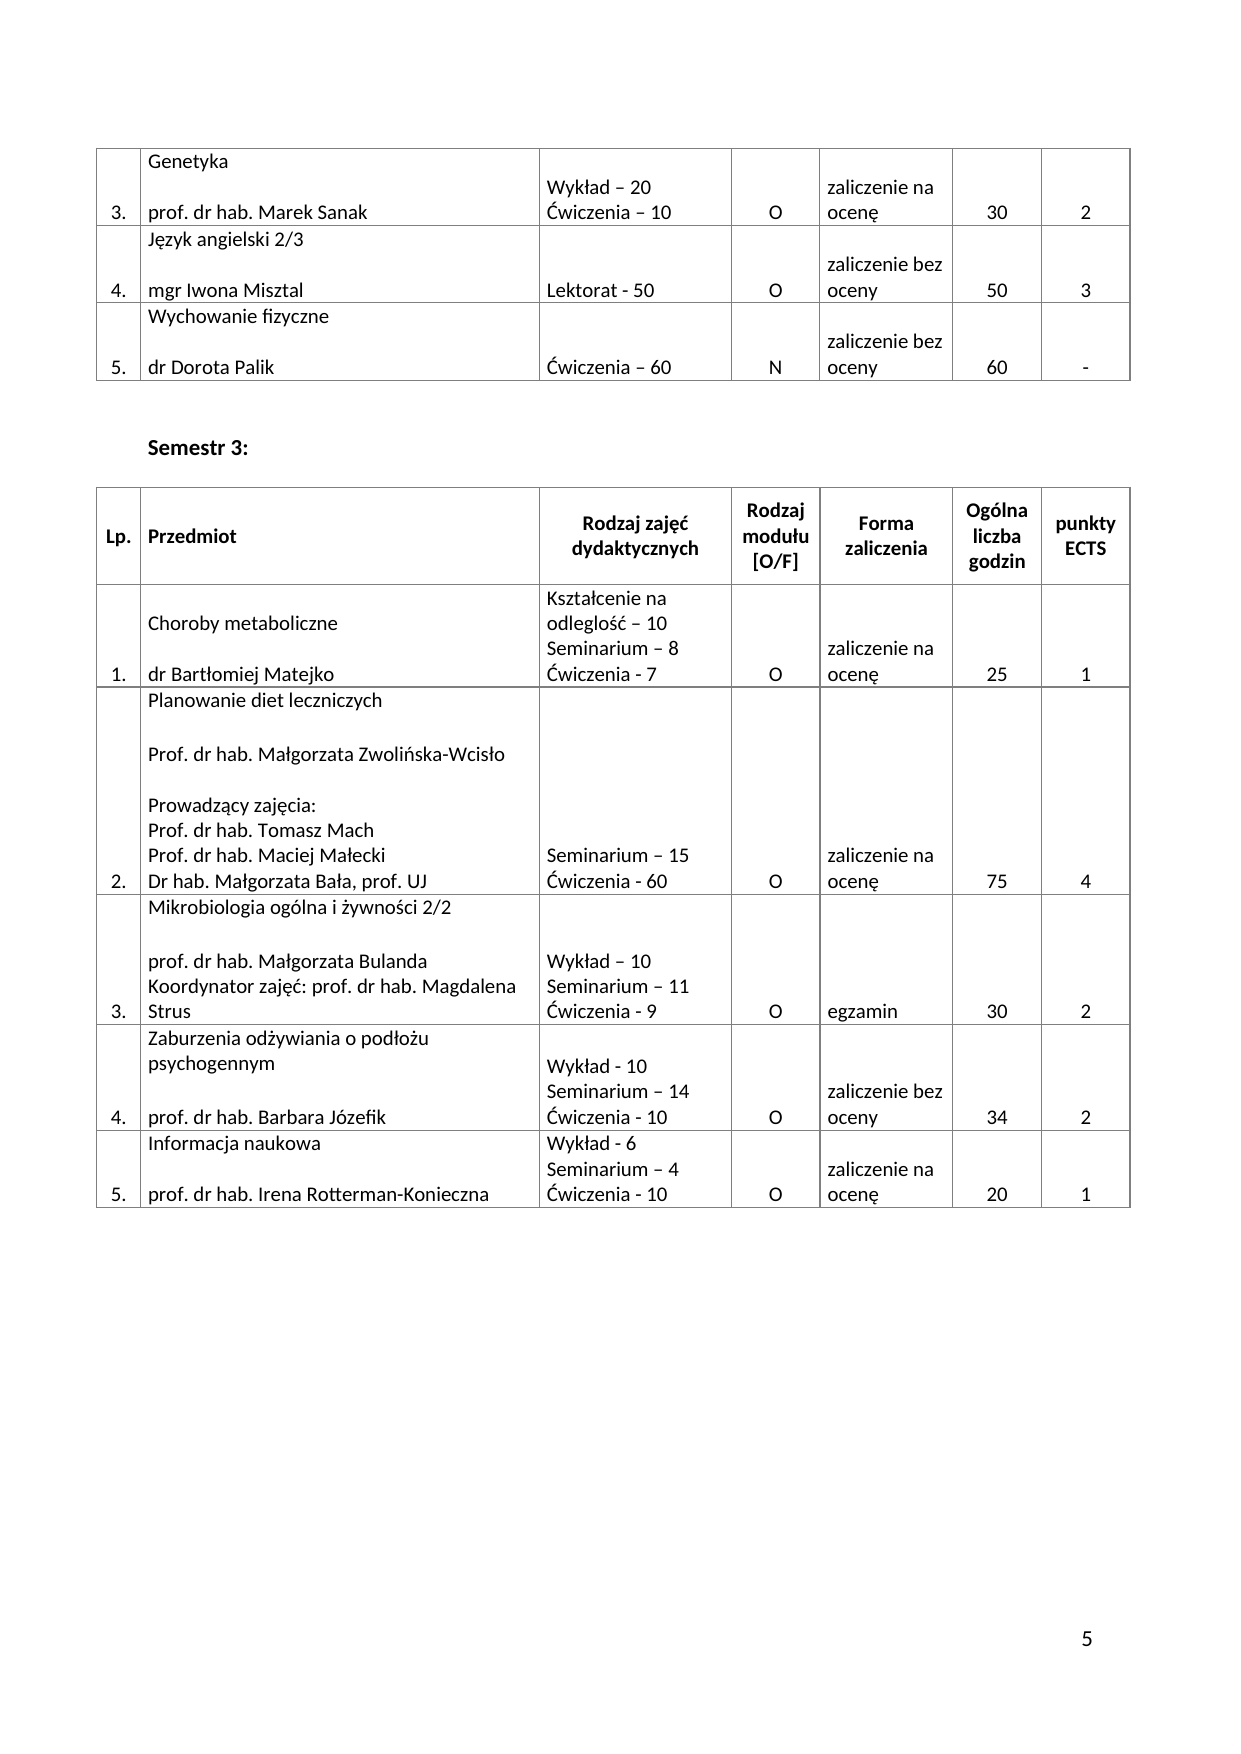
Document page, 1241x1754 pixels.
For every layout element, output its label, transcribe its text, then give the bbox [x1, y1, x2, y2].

table_cell O [732, 688, 819, 893]
table_cell egzamin [821, 895, 952, 1024]
table_cell Wykład – 20 Ćwiczenia – 10 [540, 149, 731, 225]
table_header Forma zaliczenia [821, 488, 952, 584]
table_cell zaliczenie bez oceny [820, 303, 952, 379]
table_header Przedmiot [141, 488, 539, 584]
table_cell zaliczenie bez oceny [821, 1025, 952, 1129]
table_cell Genetyka prof. dr hab. Marek Sanak [141, 149, 539, 225]
table_cell 1 [1042, 1131, 1129, 1207]
table_header Lp. [97, 488, 140, 584]
table_cell Wychowanie fizyczne dr Dorota Palik [141, 303, 539, 379]
table_cell 34 [953, 1025, 1041, 1129]
table_cell Wykład - 10 Seminarium – 14 Ćwiczenia - 10 [540, 1025, 731, 1129]
table_cell 5. [97, 303, 140, 379]
table_cell Choroby metaboliczne dr Bartłomiej Matejko [141, 585, 539, 686]
table_cell O [732, 226, 819, 302]
table_cell - [1042, 303, 1129, 379]
table_cell zaliczenie na ocenę [821, 1131, 952, 1207]
table_cell 4. [97, 226, 140, 302]
table_header punkty ECTS [1042, 488, 1129, 584]
table_cell 1 [1042, 585, 1129, 686]
table_cell Kształcenie na odleglość – 10 Seminarium – 8 Ćwiczenia - 7 [540, 585, 731, 686]
table_cell O [732, 149, 819, 225]
table_cell 20 [953, 1131, 1041, 1207]
table_cell 60 [953, 303, 1041, 379]
table_cell 50 [953, 226, 1041, 302]
table_cell Informacja naukowa prof. dr hab. Irena Rotterman-Konieczna [141, 1131, 539, 1207]
table_cell zaliczenie na ocenę [821, 688, 952, 893]
table_cell O [732, 1025, 819, 1129]
table_header Rodzaj zajęć dydaktycznych [540, 488, 731, 584]
table_cell Ćwiczenia – 60 [540, 303, 731, 379]
table_cell Wykład – 10 Seminarium – 11 Ćwiczenia - 9 [540, 895, 731, 1024]
table_cell 2 [1042, 1025, 1129, 1129]
table_cell Mikrobiologia ogólna i żywności 2/2 prof. dr hab. Małgorzata Bulanda Koordynator zajęć: prof. dr hab. Magdalena Strus [141, 895, 539, 1024]
table_cell N [732, 303, 819, 379]
table_cell 30 [953, 149, 1041, 225]
table_cell zaliczenie bez oceny [820, 226, 952, 302]
table_cell 2. [97, 688, 140, 893]
table_cell 75 [953, 688, 1041, 893]
table_cell O [732, 1131, 819, 1207]
table_cell O [732, 895, 819, 1024]
table_cell 1. [97, 585, 140, 686]
table_cell Zaburzenia odżywiania o podłożu psychogennym prof. dr hab. Barbara Józefik [141, 1025, 539, 1129]
table_cell zaliczenie na ocenę [821, 585, 952, 686]
table_cell 2 [1042, 149, 1129, 225]
table_cell 25 [953, 585, 1041, 686]
table_cell 4 [1042, 688, 1129, 893]
table_cell O [732, 585, 819, 686]
table_cell Planowanie diet leczniczych Prof. dr hab. Małgorzata Zwolińska-Wcisło Prowadzący zajęcia: Prof. dr hab. Tomasz Mach Prof. dr hab. Maciej Małecki Dr hab. Małgorzata Bała, prof. UJ [141, 688, 539, 893]
table_cell Wykład - 6 Seminarium – 4 Ćwiczenia - 10 [540, 1131, 731, 1207]
table_header Ogólna liczba godzin [953, 488, 1041, 584]
table_cell 5. [97, 1131, 140, 1207]
table_cell 2 [1042, 895, 1129, 1024]
table_cell Seminarium – 15 Ćwiczenia - 60 [540, 688, 731, 893]
table_header Rodzaj modułu [O/F] [732, 488, 819, 584]
table_cell 3. [97, 149, 140, 225]
table_cell 3. [97, 895, 140, 1024]
table_cell Lektorat - 50 [540, 226, 731, 302]
table_cell 30 [953, 895, 1041, 1024]
table_cell zaliczenie na ocenę [820, 149, 952, 225]
table_cell 3 [1042, 226, 1129, 302]
table_cell Język angielski 2/3 mgr Iwona Misztal [141, 226, 539, 302]
table_cell 4. [97, 1025, 140, 1129]
text Semestr 3: [148, 433, 1093, 462]
